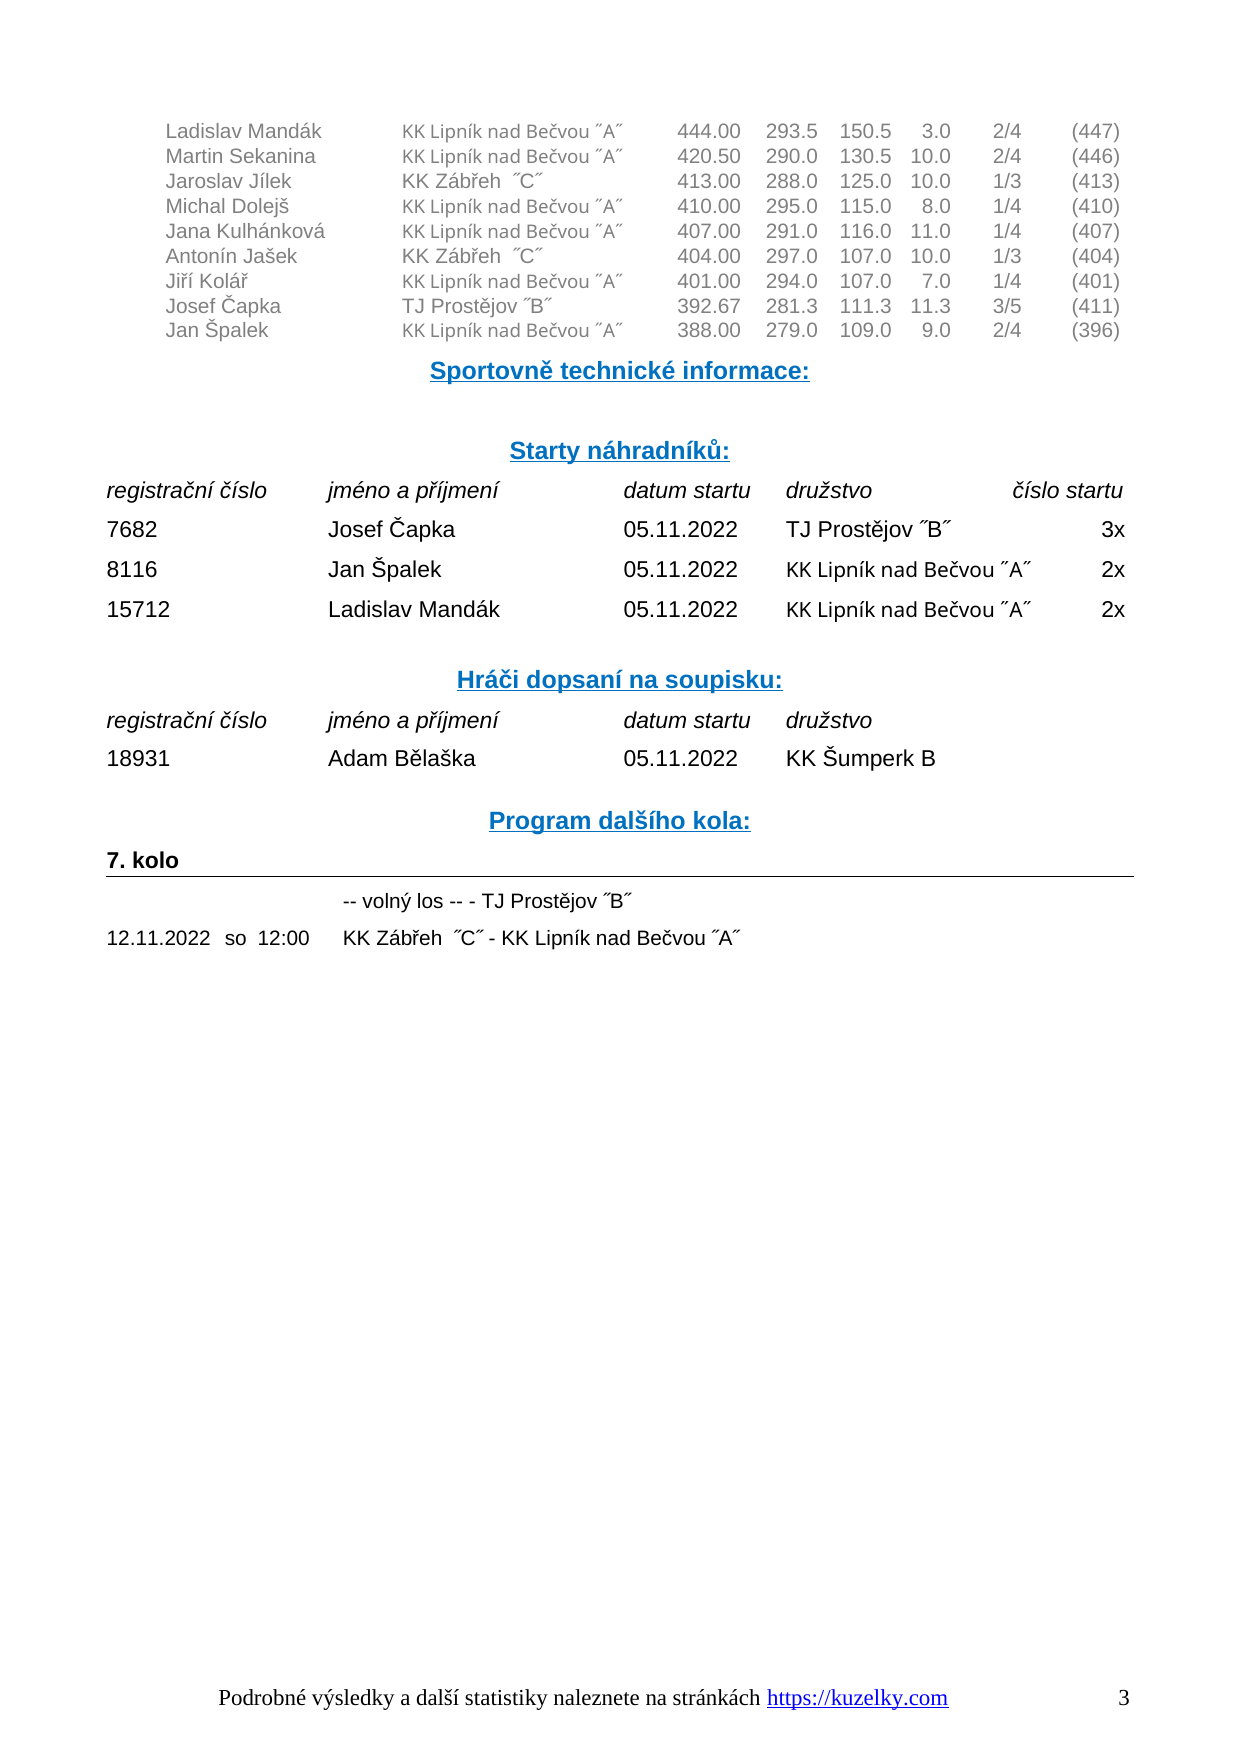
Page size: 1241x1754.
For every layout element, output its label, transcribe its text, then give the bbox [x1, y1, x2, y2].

text -- volný los -- - TJ Prostějov ˝B˝ [106, 889, 1134, 913]
text Michal Dolejš KK Lipník nad Bečvou ˝A˝ 410.00 295.0 115.0 8.0 1/4 (410) [106, 193, 1134, 219]
text 18931 Adam Bělaška 05.11.2022 KK Šumperk B [106, 745, 1134, 772]
text registrační číslo jméno a příjmení datum startu družstvo [106, 707, 1134, 733]
text Ladislav Mandák KK Lipník nad Bečvou ˝A˝ 444.00 293.5 150.5 3.0 2/4 (447) [106, 118, 1134, 144]
text registrační číslo jméno a příjmení datum startu družstvo číslo startu [106, 477, 1134, 503]
text Antonín Jašek KK Zábřeh ˝C˝ 404.00 297.0 107.0 10.0 1/3 (404) [106, 244, 1134, 268]
text 8116 Jan Špalek 05.11.2022 KK Lipník nad Bečvou ˝A˝ 2x [106, 555, 1134, 583]
text 12.11.2022 so 12:00 KK Zábřeh ˝C˝ - KK Lipník nad Bečvou ˝A˝ [106, 926, 1134, 949]
text 7682 Josef Čapka 05.11.2022 TJ Prostějov ˝B˝ 3x [106, 516, 1134, 542]
text Program dalšího kola: [94, 806, 1145, 834]
text Starty náhradníků: [94, 436, 1145, 464]
text Jaroslav Jílek KK Zábřeh ˝C˝ 413.00 288.0 125.0 10.0 1/3 (413) [106, 169, 1134, 193]
text Hráči dopsaní na soupisku: [94, 637, 1145, 694]
text Sportovně technické informace: [94, 356, 1145, 384]
text Martin Sekanina KK Lipník nad Bečvou ˝A˝ 420.50 290.0 130.5 10.0 2/4 (446) [106, 144, 1134, 169]
text Jana Kulhánková KK Lipník nad Bečvou ˝A˝ 407.00 291.0 116.0 11.0 1/4 (407) [106, 219, 1134, 244]
text Josef Čapka TJ Prostějov ˝B˝ 392.67 281.3 111.3 11.3 3/5 (411) [106, 294, 1134, 318]
text 15712 Ladislav Mandák 05.11.2022 KK Lipník nad Bečvou ˝A˝ 2x [106, 596, 1134, 624]
text Jan Špalek KK Lipník nad Bečvou ˝A˝ 388.00 279.0 109.0 9.0 2/4 (396) [106, 318, 1134, 343]
text 7. kolo [106, 847, 1134, 876]
text Jiří Kolář KK Lipník nad Bečvou ˝A˝ 401.00 294.0 107.0 7.0 1/4 (401) [106, 268, 1134, 294]
